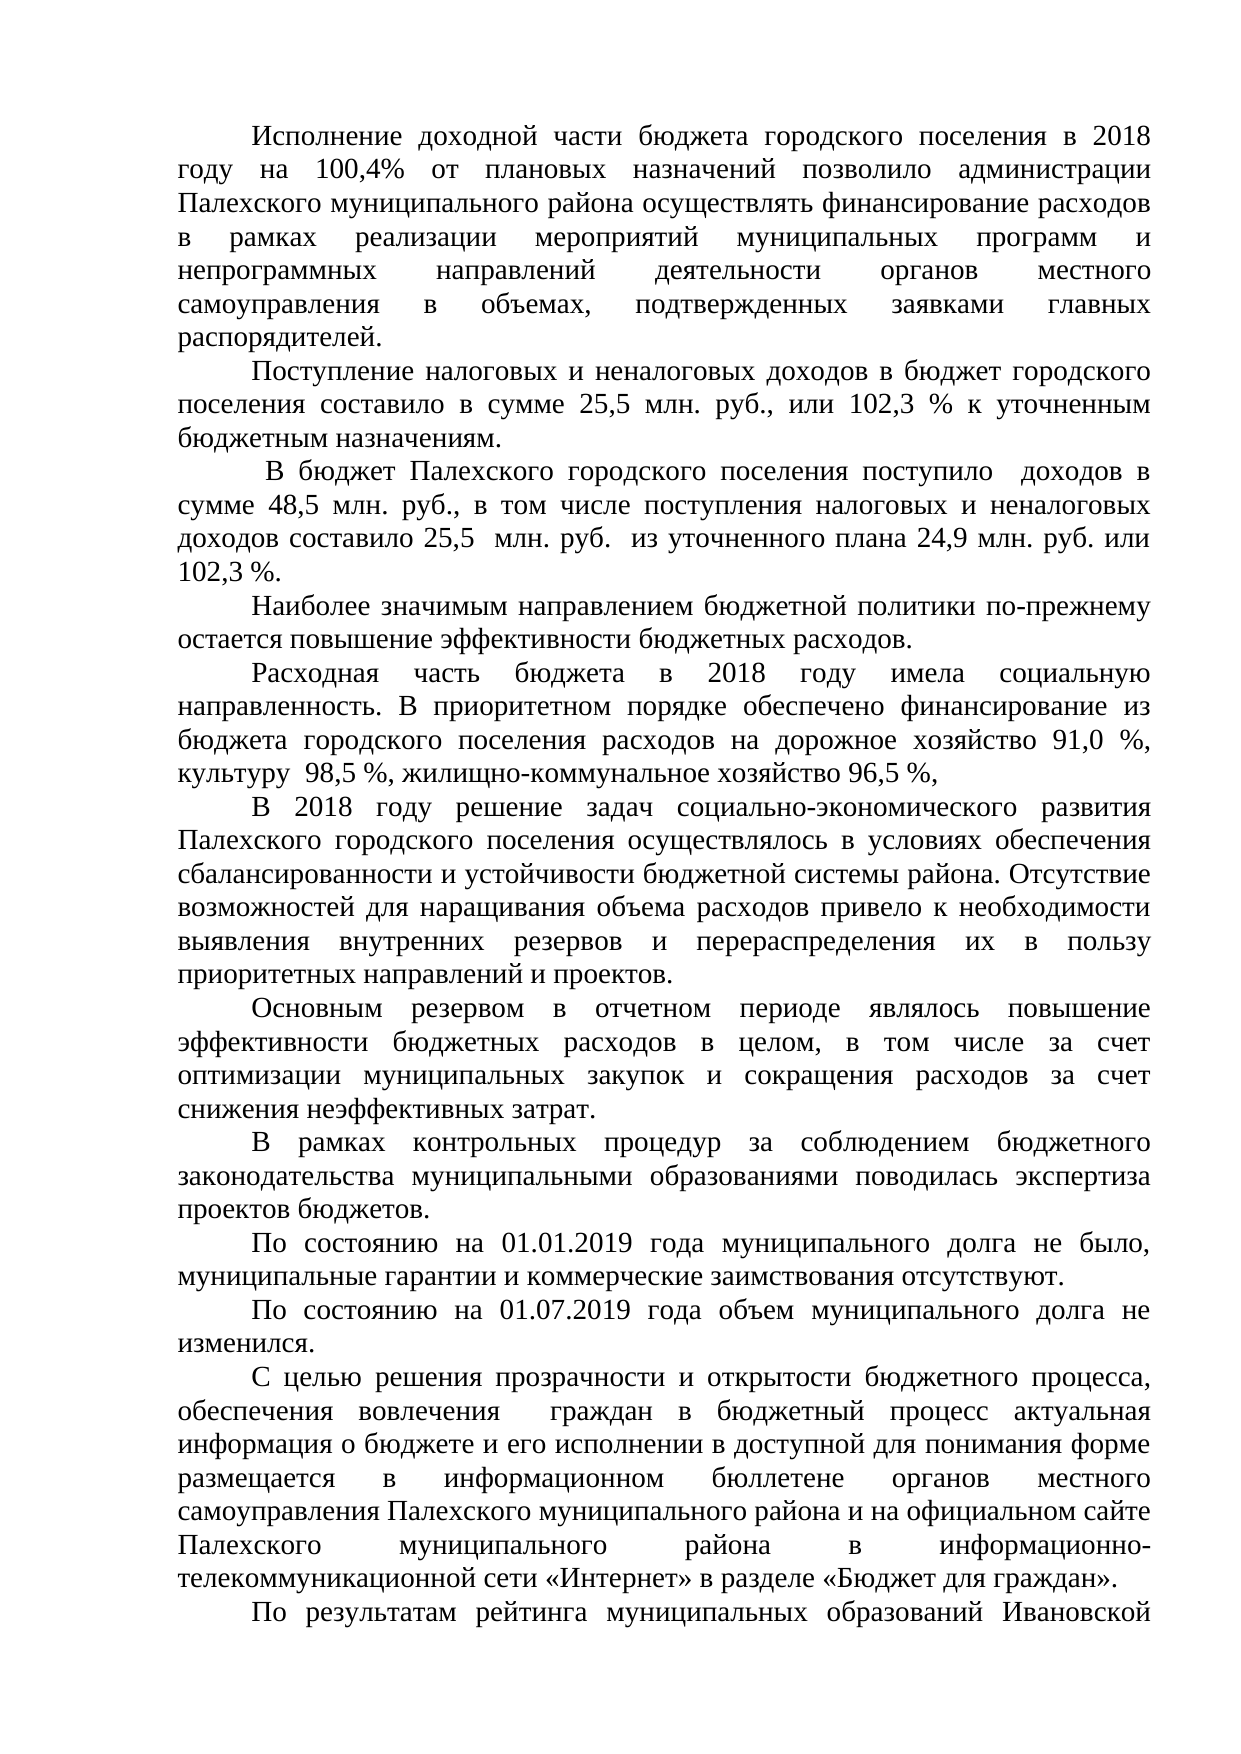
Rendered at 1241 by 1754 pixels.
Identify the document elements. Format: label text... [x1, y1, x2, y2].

text Наиболее значимым направлением бюджетной политики по-прежнему остается повышение эффективности бюджетных расходов. [177, 588, 1152, 655]
text Поступление налоговых и неналоговых доходов в бюджет городского поселения составило в сумме 25,5 млн. руб., или 102,3 % к уточненным бюджетным назначениям. [177, 353, 1152, 453]
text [177, 1594, 1152, 1627]
text С целью решения прозрачности и открытости бюджетного процесса, обеспечения вовлечения граждан в бюджетный процесс актуальная информация о бюджете и его исполнении в доступной для понимания форме размещается в информационном бюллетене органов местного самоуправления Палехского муниципального района и на официальном сайте Палехского муниципального района в информационно-телекоммуникационной сети «Интернет» в разделе «Бюджет для граждан». [177, 1359, 1152, 1594]
text По состоянию на 01.07.2019 года объем муниципального долга не изменился. [177, 1292, 1152, 1359]
text В рамках контрольных процедур за соблюдением бюджетного законодательства муниципальными образованиями поводилась экспертиза проектов бюджетов. [177, 1124, 1152, 1225]
text В 2018 году решение задач социально-экономического развития Палехского городского поселения осуществлялось в условиях обеспечения сбалансированности и устойчивости бюджетной системы района. Отсутствие возможностей для наращивания объема расходов привело к необходимости выявления внутренних резервов и перераспределения их в пользу приоритетных направлений и проектов. [177, 789, 1152, 990]
text В бюджет Палехского городского поселения поступило доходов в сумме 48,5 млн. руб., в том числе поступления налоговых и неналоговых доходов составило 25,5 млн. руб. из уточненного плана 24,9 млн. руб. или 102,3 %. [177, 453, 1152, 588]
text Основным резервом в отчетном периоде являлось повышение эффективности бюджетных расходов в целом, в том числе за счет оптимизации муниципальных закупок и сокращения расходов за счет снижения неэффективных затрат. [177, 990, 1152, 1124]
text По состоянию на 01.01.2019 года муниципального долга не было, муниципальные гарантии и коммерческие заимствования отсутствуют. [177, 1225, 1152, 1292]
text Расходная часть бюджета в 2018 году имела социальную направленность. В приоритетном порядке обеспечено финансирование из бюджета городского поселения расходов на дорожное хозяйство 91,0 %, культуру 98,5 %, жилищно-коммунальное хозяйство 96,5 %, [177, 655, 1152, 789]
text Исполнение доходной части бюджета городского поселения в 2018 году на 100,4% от плановых назначений позволило администрации Палехского муниципального района осуществлять финансирование расходов в рамках реализации мероприятий муниципальных программ и непрограммных направлений деятельности органов местного самоуправления в объемах, подтвержденных заявками главных распорядителей. [177, 118, 1152, 353]
